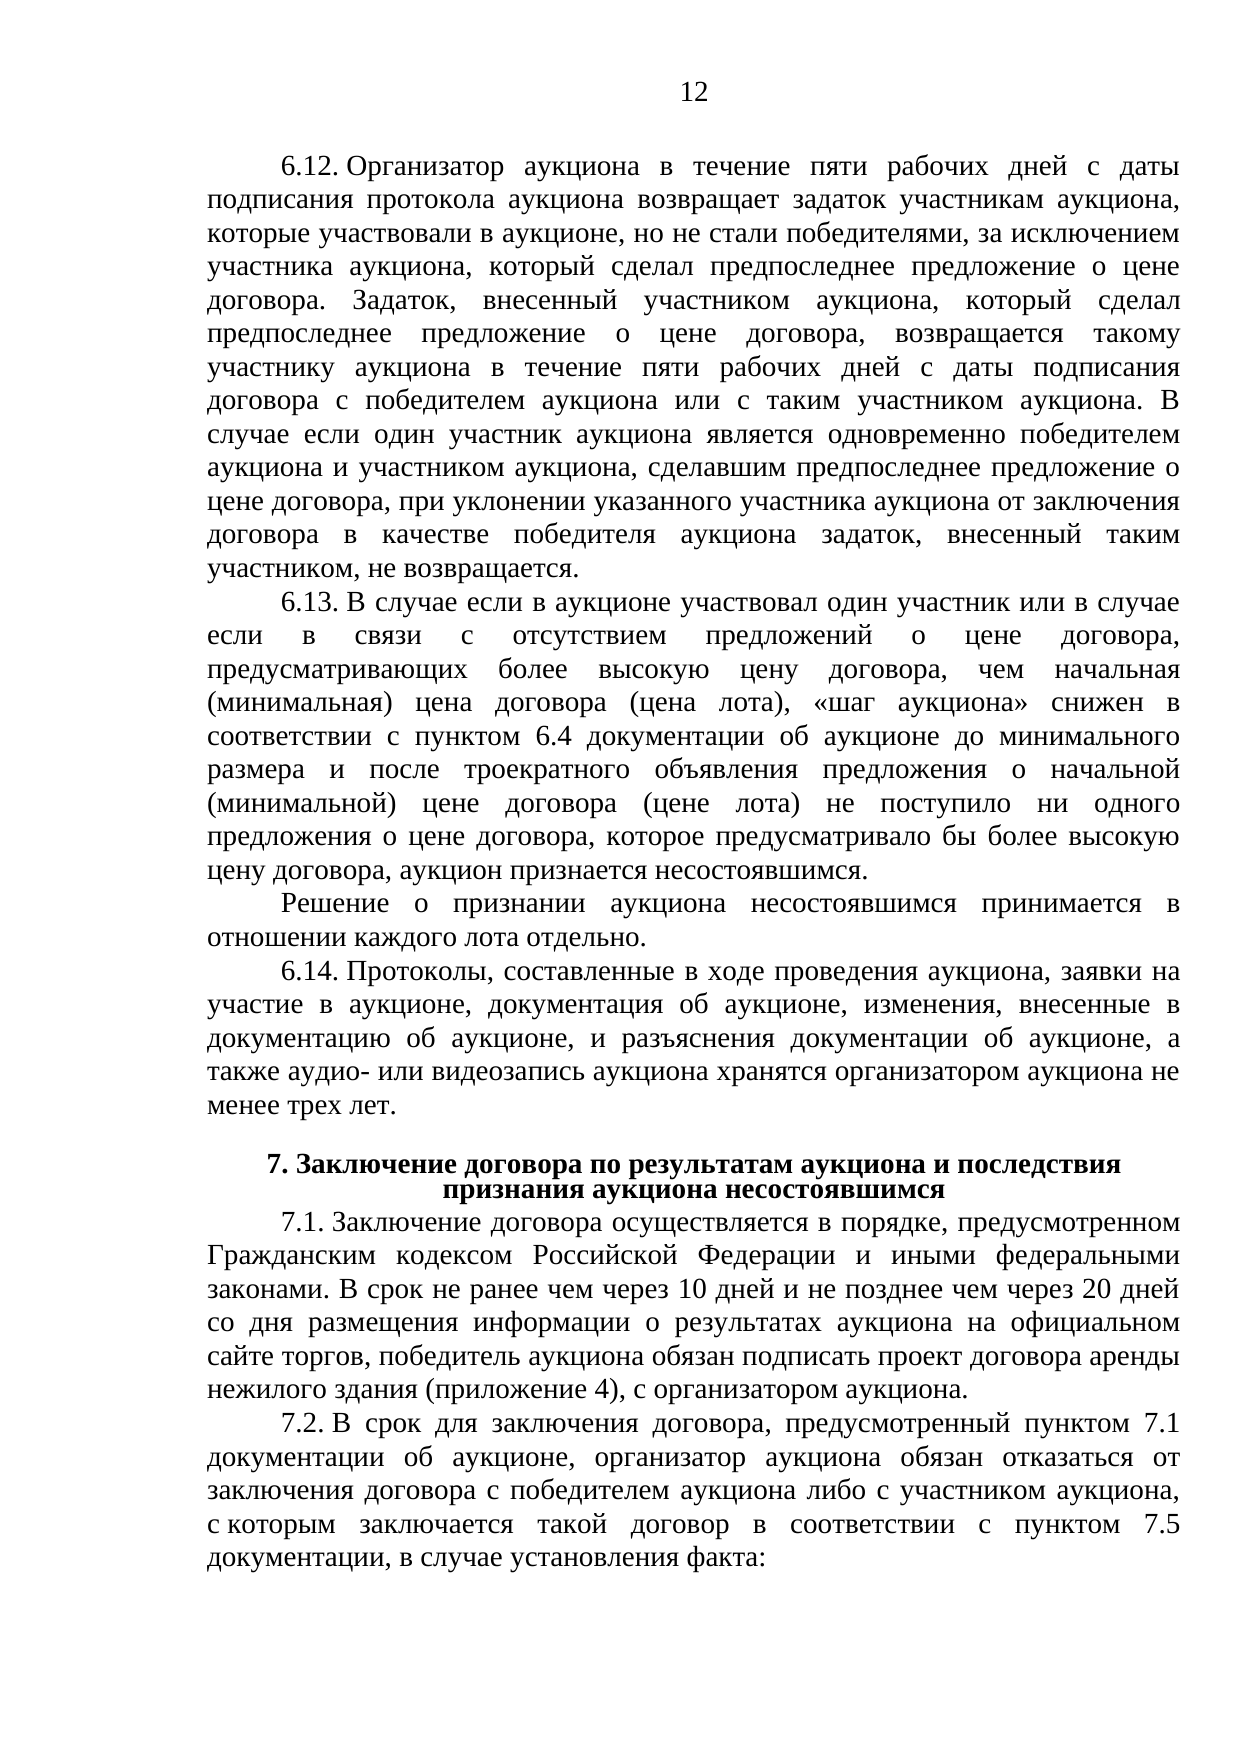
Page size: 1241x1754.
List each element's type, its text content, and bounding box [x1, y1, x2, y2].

text 7.2. В срок для заключения договора, предусмотренный пунктом 7.1 документации об аукционе, организатор аукциона обязан отказаться от заключения договора с победителем аукциона либо с участником аукциона, с которым заключается такой договор в соответствии с пунктом 7.5 документации, в случае установления факта: [207, 1405, 1181, 1573]
text 6.12. Организатор аукциона в течение пяти рабочих дней с даты подписания протокола аукциона возвращает задаток участникам аукциона, которые участвовали в аукционе, но не стали победителями, за исключением участника аукциона, который сделал предпоследнее предложение о цене договора. Задаток, внесенный участником аукциона, который сделал предпоследнее предложение о цене договора, возвращается такому участнику аукциона в течение пяти рабочих дней с даты подписания договора с победителем аукциона или с таким участником аукциона. В случае если один участник аукциона является одновременно победителем аукциона и участником аукциона, сделавшим предпоследнее предложение о цене договора, при уклонении указанного участника аукциона от заключения договора в качестве победителя аукциона задаток, внесенный таким участником, не возвращается. [207, 148, 1181, 584]
text 6.13. В случае если в аукционе участвовал один участник или в случае если в связи с отсутствием предложений о цене договора, предусматривающих более высокую цену договора, чем начальная (минимальная) цена договора (цена лота), «шаг аукциона» снижен в соответствии с пунктом 6.4 документации об аукционе до минимального размера и после троекратного объявления предложения о начальной (минимальной) цене договора (цене лота) не поступило ни одного предложения о цене договора, которое предусматривало бы более высокую цену договора, аукцион признается несостоявшимся. [207, 584, 1181, 886]
text 7.1. Заключение договора осуществляется в порядке, предусмотренном Гражданским кодексом Российской Федерации и иными федеральными законами. В срок не ранее чем через 10 дней и не позднее чем через 20 дней со дня размещения информации о результатах аукциона на официальном сайте торгов, победитель аукциона обязан подписать проект договора аренды нежилого здания (приложение 4), с организатором аукциона. [207, 1204, 1181, 1405]
text 6.14. Протоколы, составленные в ходе проведения аукциона, заявки на участие в аукционе, документация об аукционе, изменения, внесенные в документацию об аукционе, и разъяснения документации об аукционе, а также аудио- или видеозапись аукциона хранятся организатором аукциона не менее трех лет. [207, 953, 1181, 1120]
text Решение о признании аукциона несостоявшимся принимается в отношении каждого лота отдельно. [207, 886, 1181, 953]
text 7. Заключение договора по результатам аукциона и последствия признания аукциона несостоявшимся [207, 1154, 1181, 1204]
